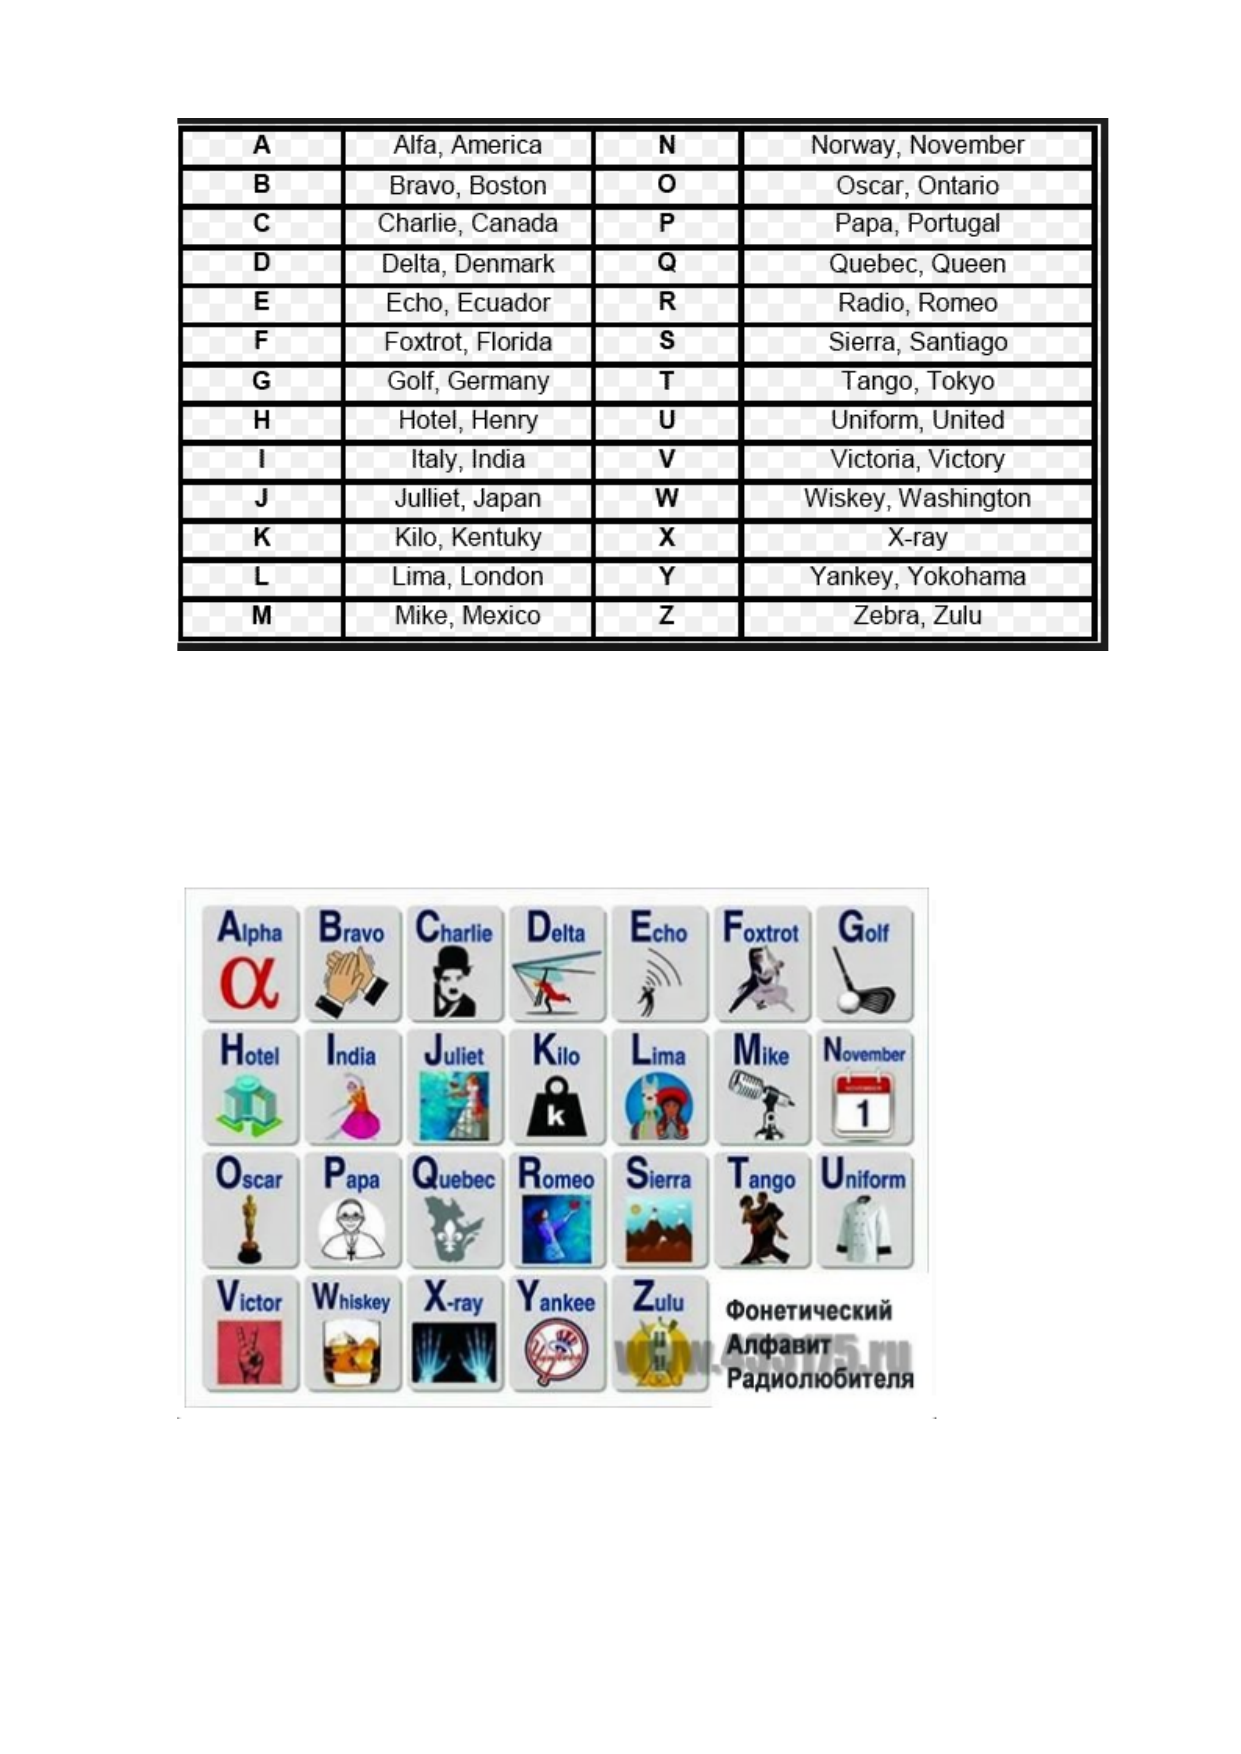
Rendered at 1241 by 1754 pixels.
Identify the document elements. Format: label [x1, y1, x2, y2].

picture [177, 118, 1109, 651]
picture [177, 881, 937, 1419]
